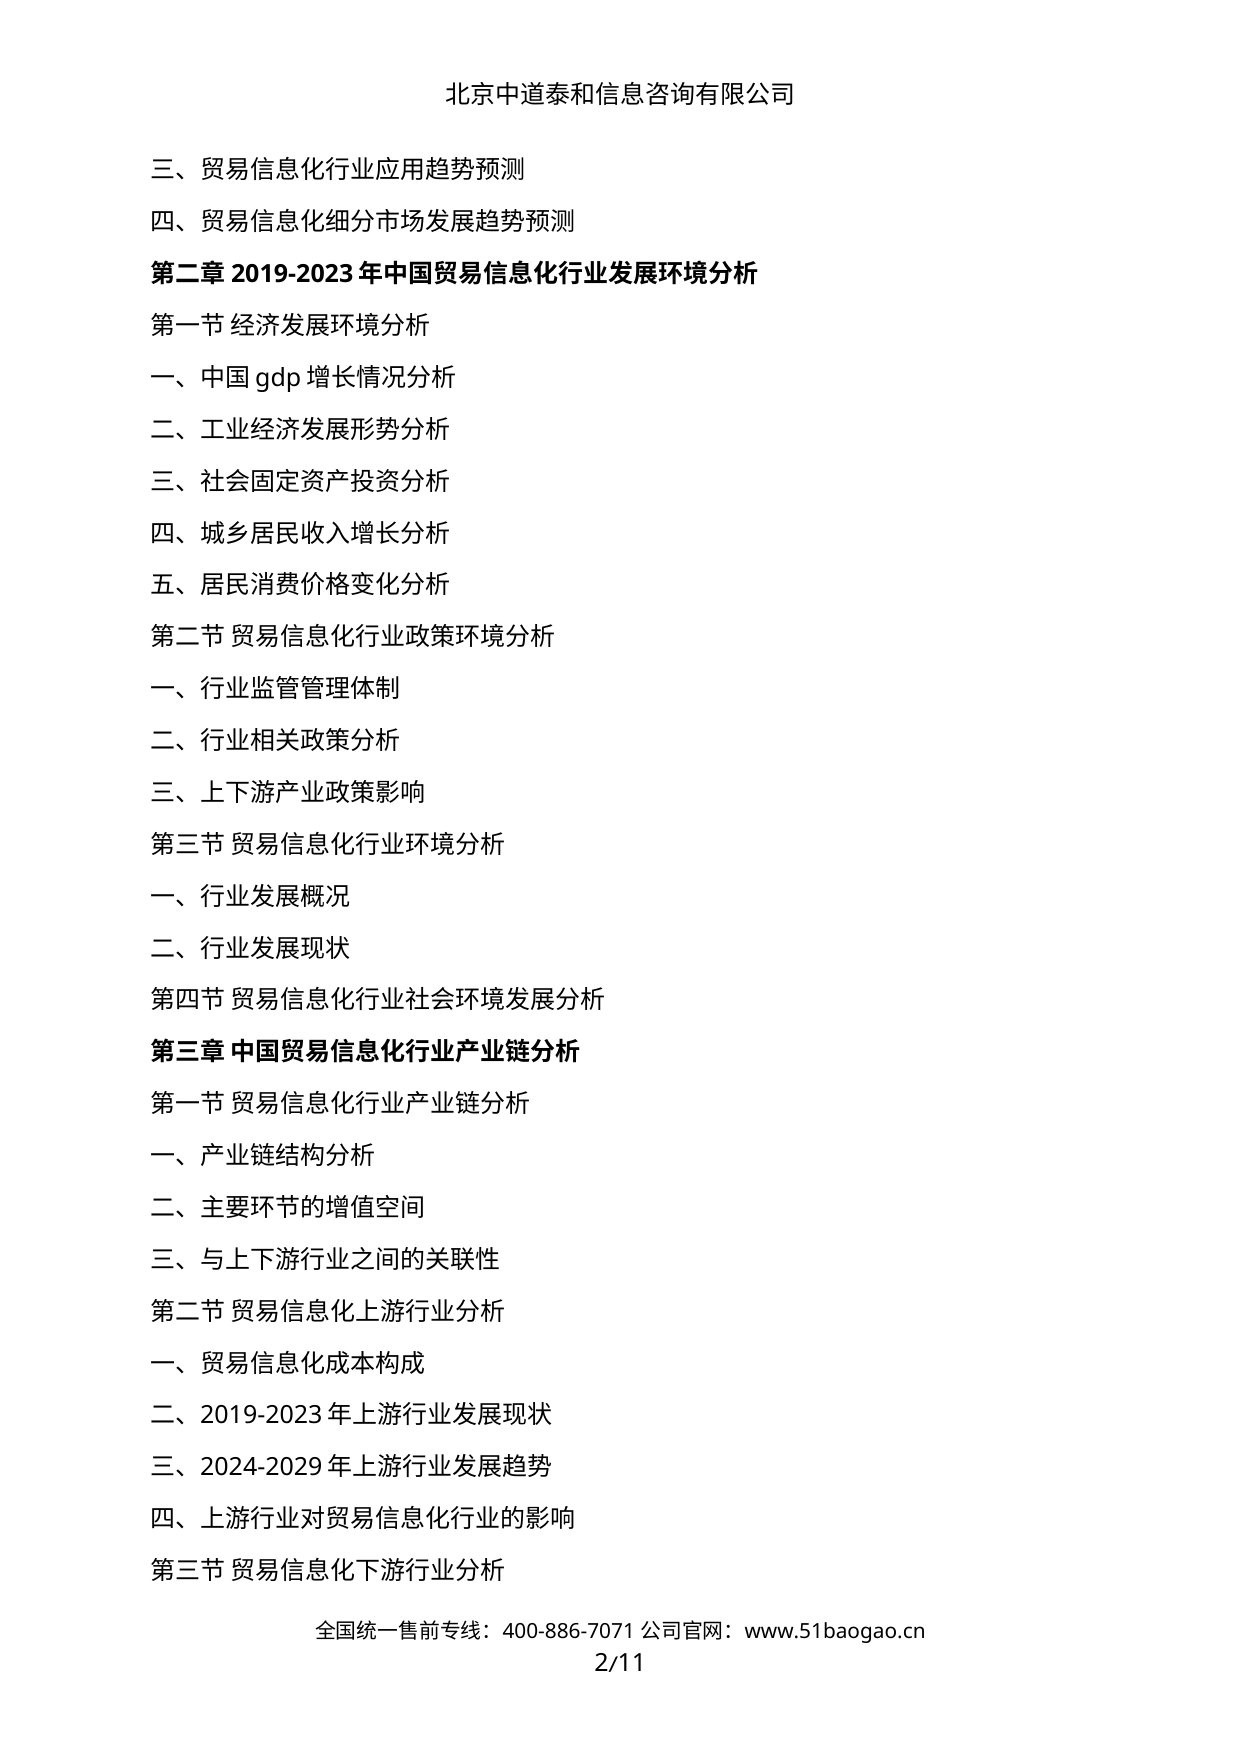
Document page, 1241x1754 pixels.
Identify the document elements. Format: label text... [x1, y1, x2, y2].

text 五、居民消费价格变化分析 [150, 565, 1090, 601]
text 二、主要环节的增值空间 [150, 1187, 1090, 1224]
text 第一节 经济发展环境分析 [150, 306, 1090, 342]
text 四、城乡居民收入增长分析 [150, 513, 1090, 549]
text 一、产业链结构分析 [150, 1136, 1090, 1172]
text 四、上游行业对贸易信息化行业的影响 [150, 1499, 1090, 1535]
text 第二节 贸易信息化上游行业分析 [150, 1291, 1090, 1327]
text 二、工业经济发展形势分析 [150, 409, 1090, 446]
text 三、社会固定资产投资分析 [150, 461, 1090, 497]
text 三、2024-2029年上游行业发展趋势 [150, 1447, 1090, 1483]
text 二、行业相关政策分析 [150, 721, 1090, 757]
text 第二节 贸易信息化行业政策环境分析 [150, 617, 1090, 653]
text 第四节 贸易信息化行业社会环境发展分析 [150, 980, 1090, 1016]
text 四、贸易信息化细分市场发展趋势预测 [150, 202, 1090, 238]
text 一、行业监管管理体制 [150, 669, 1090, 705]
text 二、行业发展现状 [150, 928, 1090, 964]
text 第三节 贸易信息化行业环境分析 [150, 824, 1090, 861]
text 三、与上下游行业之间的关联性 [150, 1239, 1090, 1276]
text 第三节 贸易信息化下游行业分析 [150, 1551, 1090, 1587]
text 第二章 2019-2023年中国贸易信息化行业发展环境分析 [150, 254, 1090, 290]
text 第三章 中国贸易信息化行业产业链分析 [150, 1032, 1090, 1068]
text 三、贸易信息化行业应用趋势预测 [150, 150, 1090, 186]
text 二、2019-2023年上游行业发展现状 [150, 1395, 1090, 1431]
text 三、上下游产业政策影响 [150, 772, 1090, 809]
text 一、中国gdp增长情况分析 [150, 357, 1090, 394]
text 一、贸易信息化成本构成 [150, 1343, 1090, 1379]
text 一、行业发展概况 [150, 876, 1090, 912]
text 第一节 贸易信息化行业产业链分析 [150, 1084, 1090, 1120]
